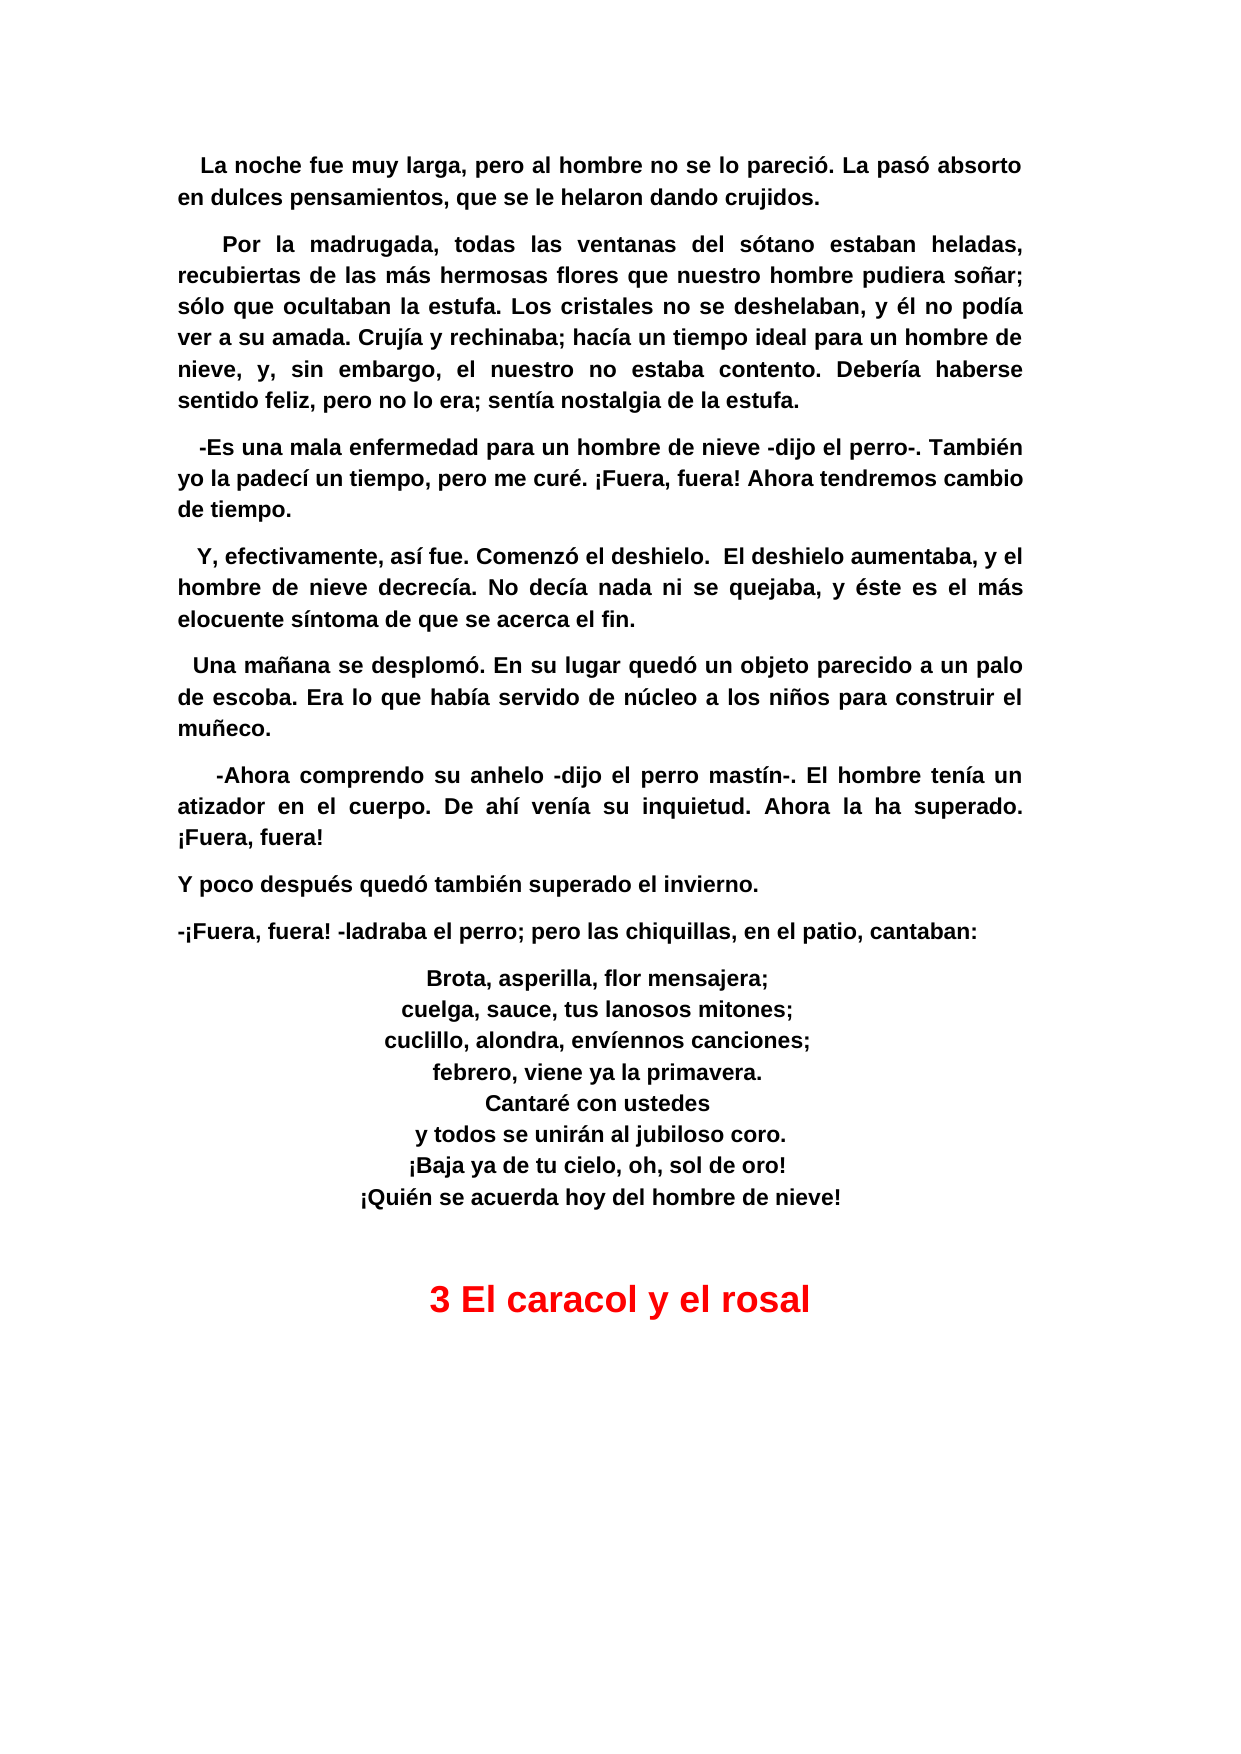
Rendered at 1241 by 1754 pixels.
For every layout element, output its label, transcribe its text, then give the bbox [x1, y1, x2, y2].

text Por la madrugada, todas las ventanas del sótano estaban heladas, recubiertas de las más hermosas flores que nuestro hombre pudiera soñar; sólo que ocultaban la estufa. Los cristales no se deshelaban, y él no podía ver a su amada. Crujía y rechinaba; hacía un tiempo ideal para un hombre de nieve, y, sin embargo, el nuestro no estaba contento. Debería haberse sentido feliz, pero no lo era; sentía nostalgia de la estufa. [177, 226, 1024, 413]
text La noche fue muy larga, pero al hombre no se lo pareció. La pasó absorto en dulces pensamientos, que se le helaron dando crujidos. [177, 148, 1024, 210]
text Y, efectivamente, así fue. Comenzó el deshielo. El deshielo aumentaba, y el hombre de nieve decrecía. No decía nada ni se quejaba, y éste es el más elocuente síntoma de que se acerca el fin. [177, 538, 1024, 632]
text -Ahora comprendo su anhelo -dijo el perro mastín-. El hombre tenía un atizador en el cuerpo. De ahí venía su inquietud. Ahora la ha superado. ¡Fuera, fuera! [177, 757, 1024, 851]
text -¡Fuera, fuera! -ladraba el perro; pero las chiquillas, en el patio, cantaban: [177, 913, 1024, 944]
text -Es una mala enfermedad para un hombre de nieve -dijo el perro-. También yo la padecí un tiempo, pero me curé. ¡Fuera, fuera! Ahora tendremos cambio de tiempo. [177, 429, 1024, 523]
text 3 El caracol y el rosal [177, 1277, 1063, 1320]
text Una mañana se desplomó. En su lugar quedó un objeto parecido a un palo de escoba. Era lo que había servido de núcleo a los niños para construir el muñeco. [177, 648, 1024, 741]
text Brota, asperilla, flor mensajera; cuelga, sauce, tus lanosos mitones; cuclillo, alondra, envíennos canciones; febrero, viene ya la primavera. Cantaré con ustedes y todos se unirán al jubiloso coro. ¡Baja ya de tu cielo, oh, sol de oro! ¡Quién se acuerda hoy del hombre de nieve! [177, 960, 1024, 1210]
text Y poco después quedó también superado el invierno. [177, 866, 1024, 898]
